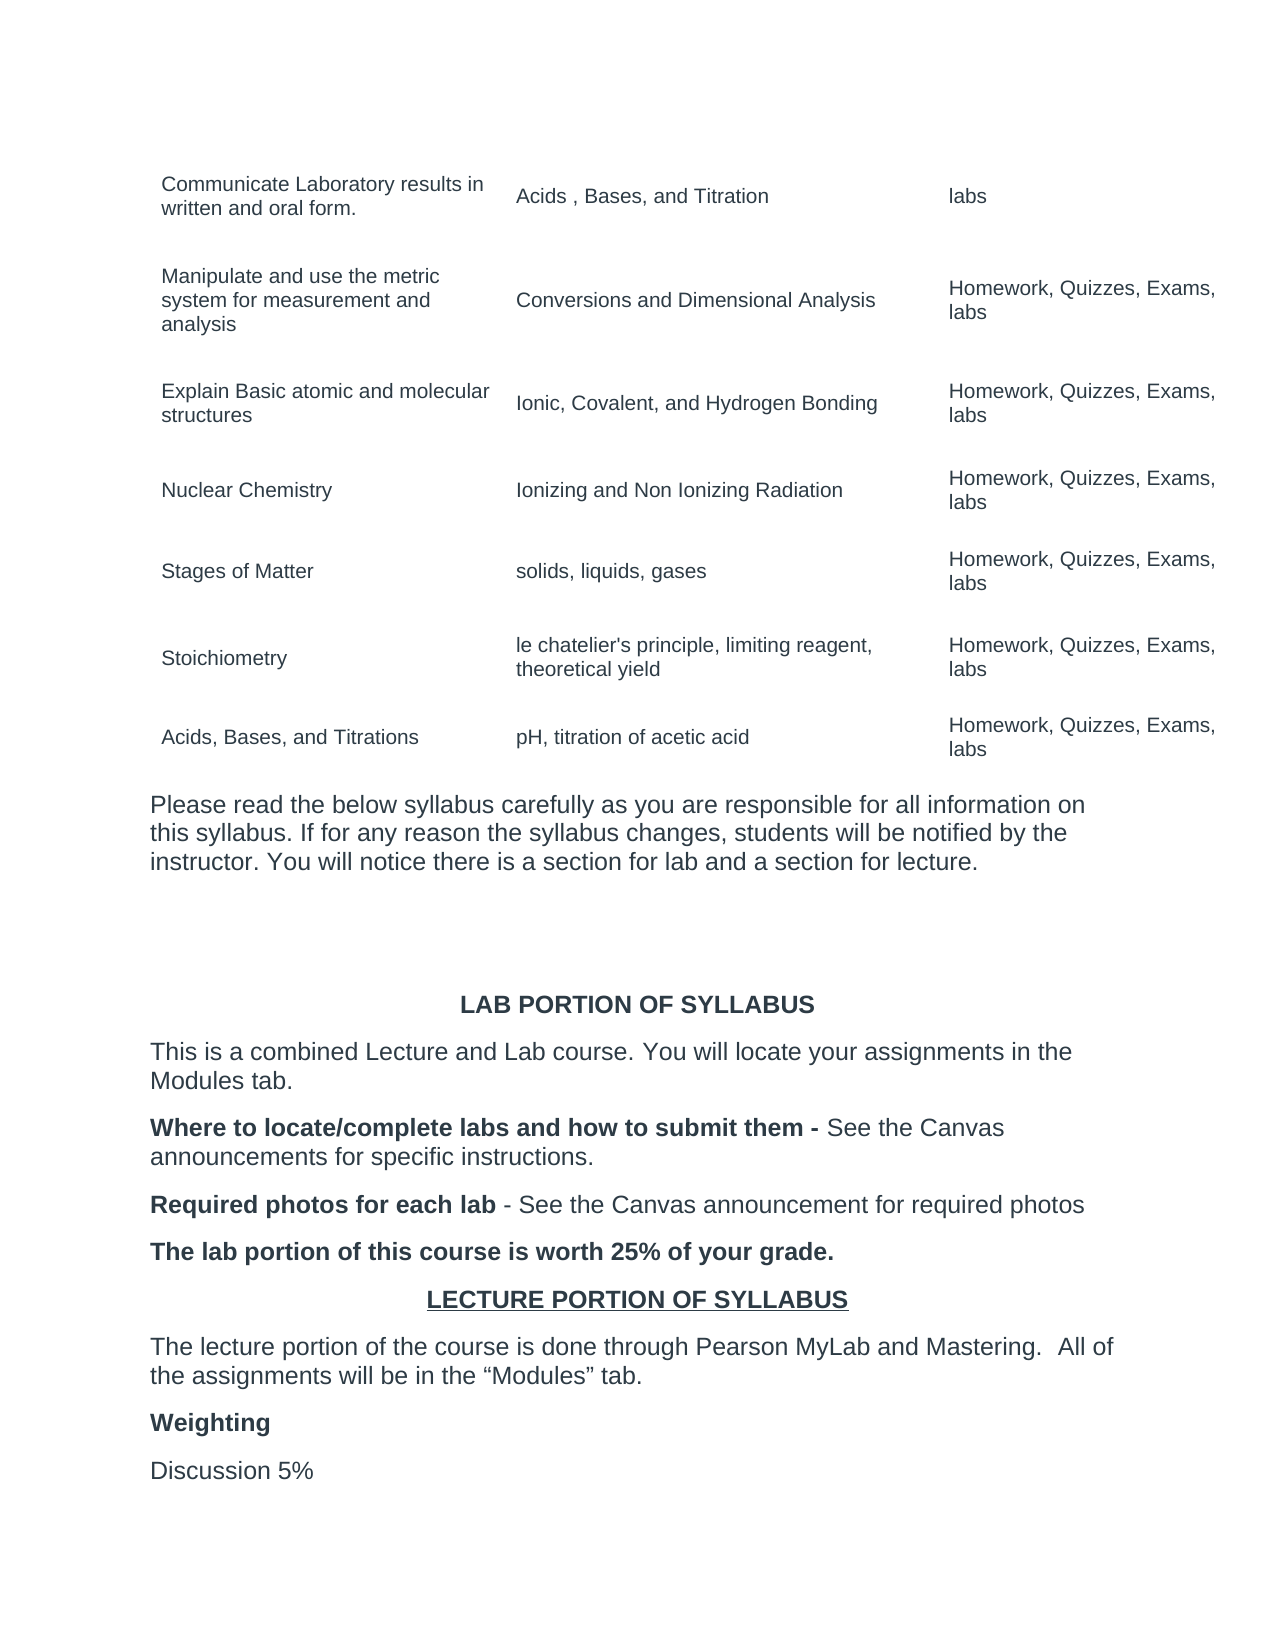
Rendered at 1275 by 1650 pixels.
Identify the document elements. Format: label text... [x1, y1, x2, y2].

table_cell Homework, Quizzes, Exams, labs [946, 611, 1245, 703]
text The lab portion of this course is worth 25% of your grade. [150, 1237, 1125, 1266]
text LECTURE PORTION OF SYLLABUS [150, 1284, 1125, 1313]
table_cell Homework, Quizzes, Exams, labs [946, 703, 1245, 771]
table_cell le chatelier's principle, limiting reagent, theoretical yield [513, 611, 946, 703]
table_cell Acids, Bases, and Titrations [158, 703, 513, 771]
text LAB PORTION OF SYLLABUS [150, 989, 1125, 1018]
text Required photos for each lab - See the Canvas announcement for required photos [150, 1189, 1125, 1218]
table_cell Homework, Quizzes, Exams, labs [946, 530, 1245, 611]
table_cell Acids , Bases, and Titration [513, 150, 946, 242]
table_cell Communicate Laboratory results in written and oral form. [158, 150, 513, 242]
table_cell labs [946, 150, 1245, 242]
table_cell Homework, Quizzes, Exams, labs [946, 449, 1245, 530]
table_cell Conversions and Dimensional Analysis [513, 242, 946, 357]
table_cell Manipulate and use the metric system for measurement and analysis [158, 242, 513, 357]
table_cell Ionic, Covalent, and Hydrogen Bonding [513, 357, 946, 449]
text Weighting [150, 1408, 1125, 1437]
table_cell Ionizing and Non Ionizing Radiation [513, 449, 946, 530]
text Discussion 5% [150, 1456, 1125, 1484]
table_cell solids, liquids, gases [513, 530, 946, 611]
text The lecture portion of the course is done through Pearson MyLab and Mastering. All of the assignments will be in the “Modules” tab. [150, 1332, 1125, 1389]
table_cell Explain Basic atomic and molecular structures [158, 357, 513, 449]
text This is a combined Lecture and Lab course. You will locate your assignments in the Modules tab. [150, 1037, 1125, 1094]
table_cell pH, titration of acetic acid [513, 703, 946, 771]
table_cell Stoichiometry [158, 611, 513, 703]
table_cell Nuclear Chemistry [158, 449, 513, 530]
table_cell Homework, Quizzes, Exams, labs [946, 242, 1245, 357]
table_cell Stages of Matter [158, 530, 513, 611]
text Please read the below syllabus carefully as you are responsible for all information on this syllabus. If for any reason the syllabus changes, students will be notified by the instructor. You will notice there is a section for lab and a section for lecture. [150, 789, 1125, 876]
text Where to locate/complete labs and how to submit them - See the Canvas announcements for specific instructions. [150, 1113, 1125, 1171]
table_cell Homework, Quizzes, Exams, labs [946, 357, 1245, 449]
